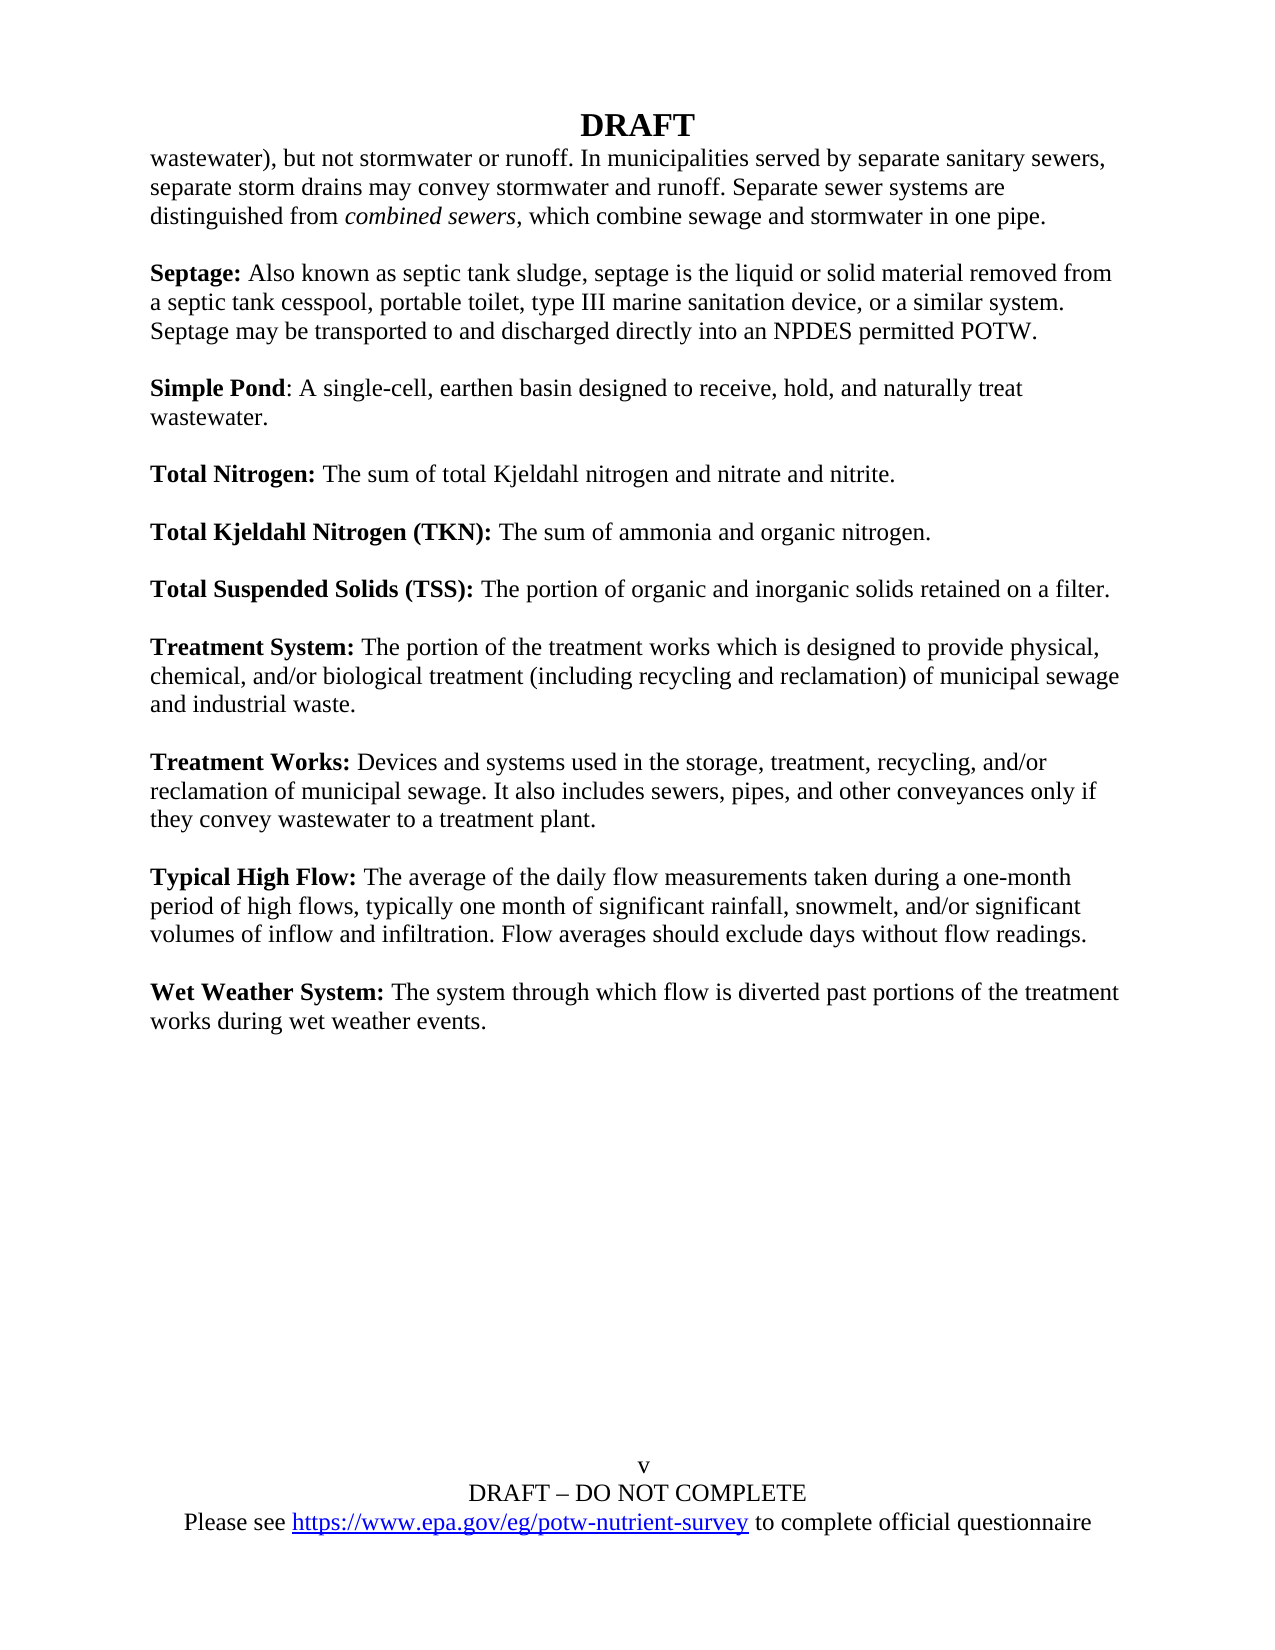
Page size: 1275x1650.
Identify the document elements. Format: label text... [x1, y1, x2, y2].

text Septage: Also known as septic tank sludge, septage is the liquid or solid material removed from a septic tank cesspool, portable toilet, type III marine sanitation device, or a similar system. Septage may be transported to and discharged directly into an NPDES permitted POTW. [150, 258, 1125, 344]
text Total Nitrogen: The sum of total Kjeldahl nitrogen and nitrate and nitrite. [150, 459, 1125, 488]
text Total Suspended Solids (TSS): The portion of organic and inorganic solids retained on a filter. [150, 574, 1125, 603]
text Treatment System: The portion of the treatment works which is designed to provide physical, chemical, and/or biological treatment (including recycling and reclamation) of municipal sewage and industrial waste. [150, 632, 1125, 718]
text Treatment Works: Devices and systems used in the storage, treatment, recycling, and/or reclamation of municipal sewage. It also includes sewers, pipes, and other conveyances only if they convey wastewater to a treatment plant. [150, 747, 1125, 833]
text Simple Pond: A single-cell, earthen basin designed to receive, hold, and naturally treat wastewater. [150, 373, 1125, 431]
text Wet Weather System: The system through which flow is diverted past portions of the treatment works during wet weather events. [150, 977, 1125, 1034]
text Total Kjeldahl Nitrogen (TKN): The sum of ammonia and organic nitrogen. [150, 517, 1125, 546]
text Typical High Flow: The average of the daily flow measurements taken during a one-month period of high flows, typically one month of significant rainfall, snowmelt, and/or significant volumes of inflow and infiltration. Flow averages should exclude days without flow readings. [150, 862, 1125, 948]
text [150, 143, 1125, 229]
